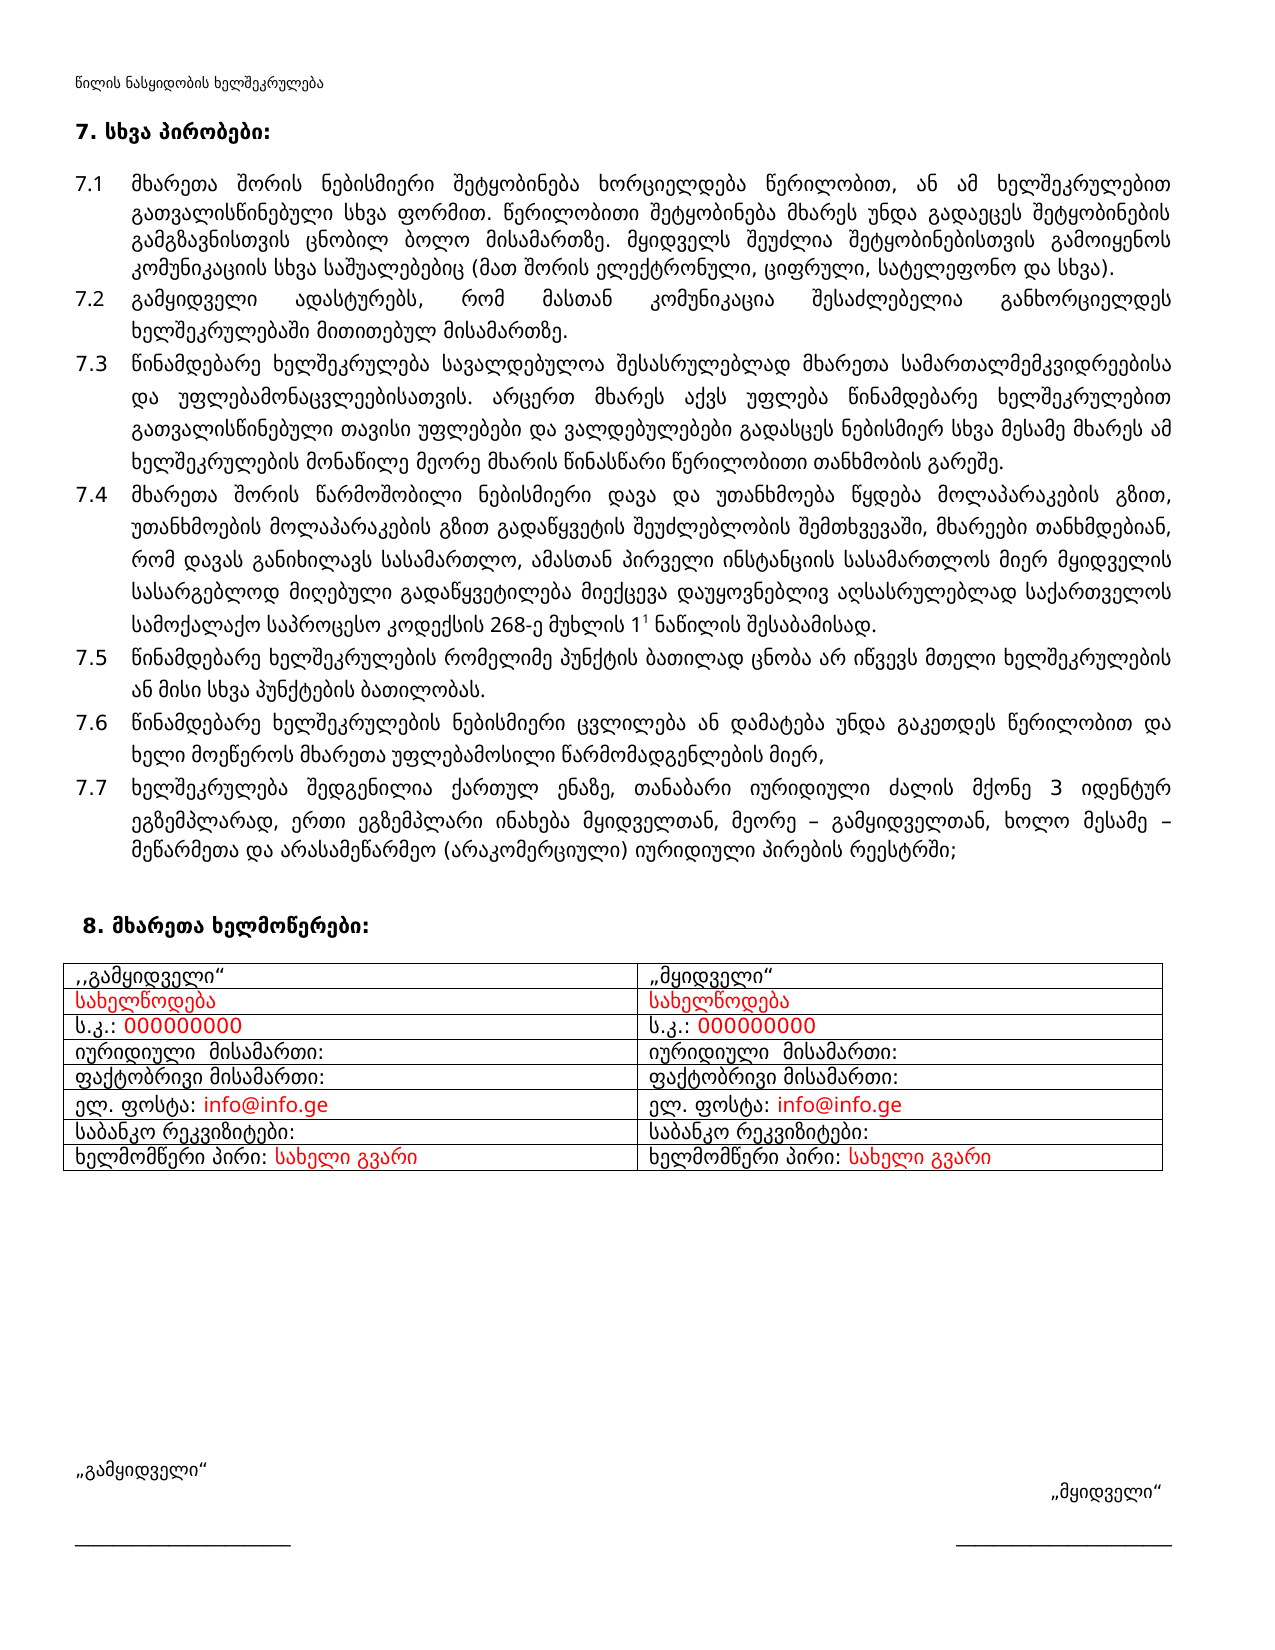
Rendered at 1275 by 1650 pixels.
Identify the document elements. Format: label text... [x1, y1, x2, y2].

table_cell ფაქტობრივი მისამართი: [64, 1065, 637, 1089]
list გამყიდველი ადასტურებს, რომ მასთან კომუნიკაცია შესაძლებელია განხორციელდეს ხელშეკრულებაში მითითებულ მისამართზე. [75, 284, 1172, 345]
text 8. მხარეთა ხელმოწერები: [75, 914, 1172, 938]
table_cell იურიდიული მისამართი: [638, 1040, 1162, 1064]
table_cell ელ. ფოსტა: info@info.ge [638, 1090, 1162, 1119]
list წინამდებარე ხელშეკრულების რომელიმე პუნქტის ბათილად ცნობა არ იწვევს მთელი ხელშეკრულების ან მისი სხვა პუნქტების ბათილობას. [75, 643, 1172, 704]
table_cell ხელმომწერი პირი: სახელი გვარი [64, 1145, 637, 1169]
table_cell ს.კ.: 000000000 [638, 1015, 1162, 1039]
list ხელშეკრულება შედგენილია ქართულ ენაზე, თანაბარი იურიდიული ძალის მქონე 3 იდენტურ ეგზემპლარად, ერთი ეგზემპლარი ინახება მყიდველთან, მეორე – გამყიდველთან, ხოლო მესამე – მეწარმეთა და არასამეწარმეო (არაკომერციული) იურიდიული პირების რეესტრში; [75, 773, 1172, 862]
list წინამდებარე ხელშეკრულების ნებისმიერი ცვლილება ან დამატება უნდა გაკეთდეს წერილობით და ხელი მოეწეროს მხარეთა უფლებამოსილი წარმომადგენლების მიერ, [75, 708, 1172, 769]
table_cell ფაქტობრივი მისამართი: [638, 1065, 1162, 1089]
table_cell ხელმომწერი პირი: სახელი გვარი [638, 1145, 1162, 1169]
table_cell ს.კ.: 000000000 [64, 1015, 637, 1039]
list წინამდებარე ხელშეკრულება სავალდებულოა შესასრულებლად მხარეთა სამართალმემკვიდრეებისა და უფლებამონაცვლეებისათვის. არცერთ მხარეს აქვს უფლება წინამდებარე ხელშეკრულებით გათვალისწინებული თავისი უფლებები და ვალდებულებები გადასცეს ნებისმიერ სხვა მესამე მხარეს ამ ხელშეკრულების მონაწილე მეორე მხარის წინასწარი წერილობითი თანხმობის გარეშე. [75, 349, 1172, 476]
table_header ,,გამყიდველი“ [64, 964, 637, 988]
table_cell ელ. ფოსტა: info@info.ge [64, 1090, 637, 1119]
text 7. სხვა პირობები: [75, 120, 1172, 144]
table_cell იურიდიული მისამართი: [64, 1040, 637, 1064]
table_header „მყიდველი“ [638, 964, 1162, 988]
table_cell სახელწოდება [638, 989, 1162, 1013]
table_cell საბანკო რეკვიზიტები: [64, 1120, 637, 1144]
table_cell საბანკო რეკვიზიტები: [638, 1120, 1162, 1144]
list მხარეთა შორის წარმოშობილი ნებისმიერი დავა და უთანხმოება წყდება მოლაპარაკების გზით, უთანხმოების მოლაპარაკების გზით გადაწყვეტის შეუძლებლობის შემთხვევაში, მხარეები თანხმდებიან, რომ დავას განიხილავს სასამართლო, ამასთან პირველი ინსტანციის სასამართლოს მიერ მყიდველის სასარგებლოდ მიღებული გადაწყვეტილება მიექცევა დაუყოვნებლივ აღსასრულებლად საქართველოს სამოქალაქო საპროცესო კოდექსის 268-ე მუხლის 11 ნაწილის შესაბამისად. [75, 480, 1172, 638]
table_cell სახელწოდება [64, 989, 637, 1013]
list მხარეთა შორის ნებისმიერი შეტყობინება ხორციელდება წერილობით, ან ამ ხელშეკრულებით გათვალისწინებული სხვა ფორმით. წერილობითი შეტყობინება მხარეს უნდა გადაეცეს შეტყობინების გამგზავნისთვის ცნობილ ბოლო მისამართზე. მყიდველს შეუძლია შეტყობინებისთვის გამოიყენოს კომუნიკაციის სხვა საშუალებებიც (მათ შორის ელექტრონული, ციფრული, სატელეფონო და სხვა). [75, 169, 1172, 281]
